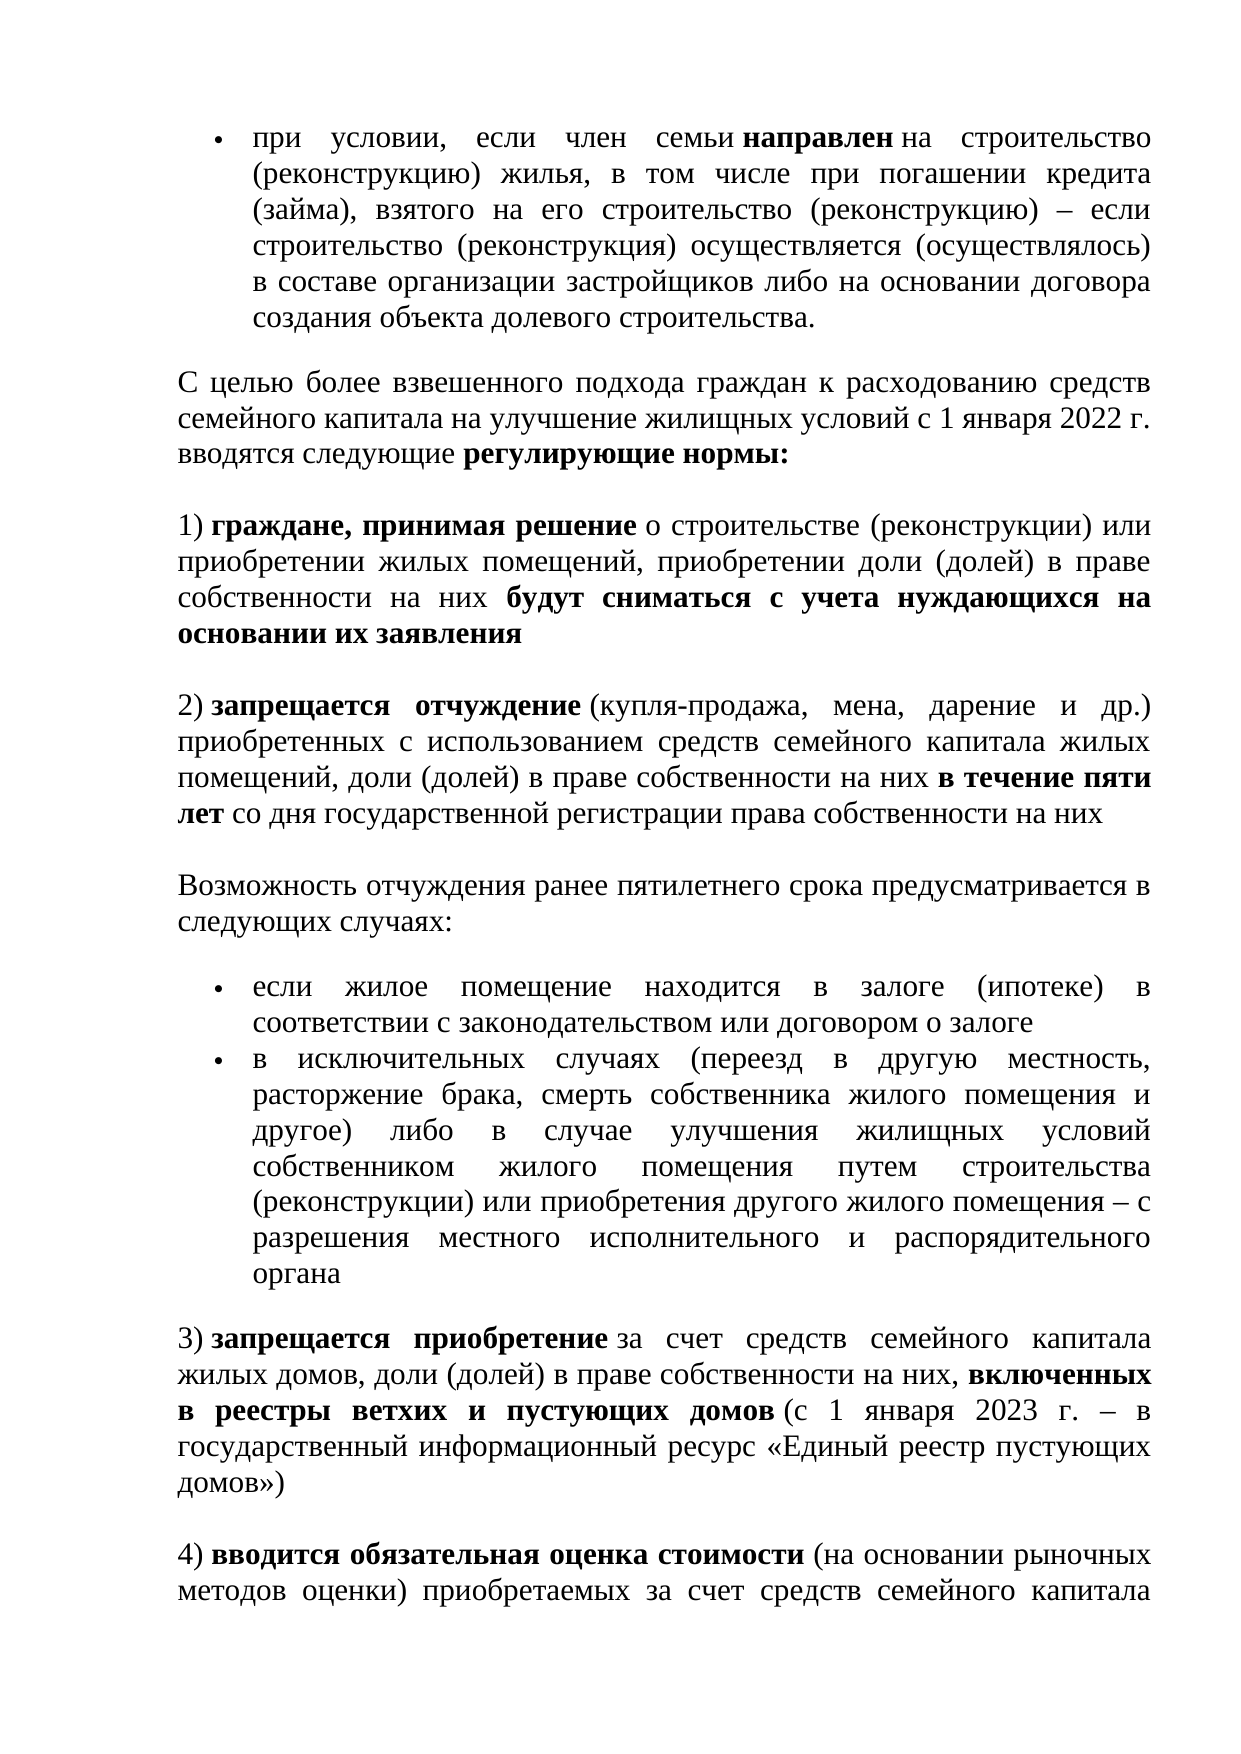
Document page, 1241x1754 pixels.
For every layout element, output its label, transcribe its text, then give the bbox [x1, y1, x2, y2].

list при условии, если член семьи направлен на строительство (реконструкцию) жилья, в том числе при погашении кредита (займа), взятого на его строительство (реконструкцию) – если строительство (реконструкция) осуществляется (осуществлялось) в составе организации застройщиков либо на основании договора создания объекта долевого строительства. [215, 118, 1152, 334]
text 1) граждане, принимая решение о строительстве (реконструкции) или приобретении жилых помещений, приобретении доли (долей) в праве собственности на них будут сниматься с учета нуждающихся на основании их заявления [177, 507, 1152, 650]
text Возможность отчуждения ранее пятилетнего срока предусматривается в следующих случаях: [177, 866, 1152, 938]
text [177, 1535, 1152, 1607]
list если жилое помещение находится в залоге (ипотеке) в соответствии с законодательством или договором о залоге [215, 967, 1152, 1039]
text С целью более взвешенного подхода граждан к расходованию средств семейного капитала на улучшение жилищных условий с 1 января 2022 г. вводятся следующие регулирующие нормы: [177, 363, 1152, 471]
text 2) запрещается отчуждение (купля-продажа, мена, дарение и др.) приобретенных с использованием средств семейного капитала жилых помещений, доли (долей) в праве собственности на них в течение пяти лет со дня государственной регистрации права собственности на них [177, 686, 1152, 830]
text 3) запрещается приобретение за счет средств семейного капитала жилых домов, доли (долей) в праве собственности на них, включенных в реестры ветхих и пустующих домов (с 1 января 2023 г. – в государственный информационный ресурс «Единый реестр пустующих домов») [177, 1320, 1152, 1499]
list в исключительных случаях (переезд в другую местность, расторжение брака, смерть собственника жилого помещения и другое) либо в случае улучшения жилищных условий собственником жилого помещения путем строительства (реконструкции) или приобретения другого жилого помещения – с разрешения местного исполнительного и распорядительного органа [215, 1039, 1152, 1291]
